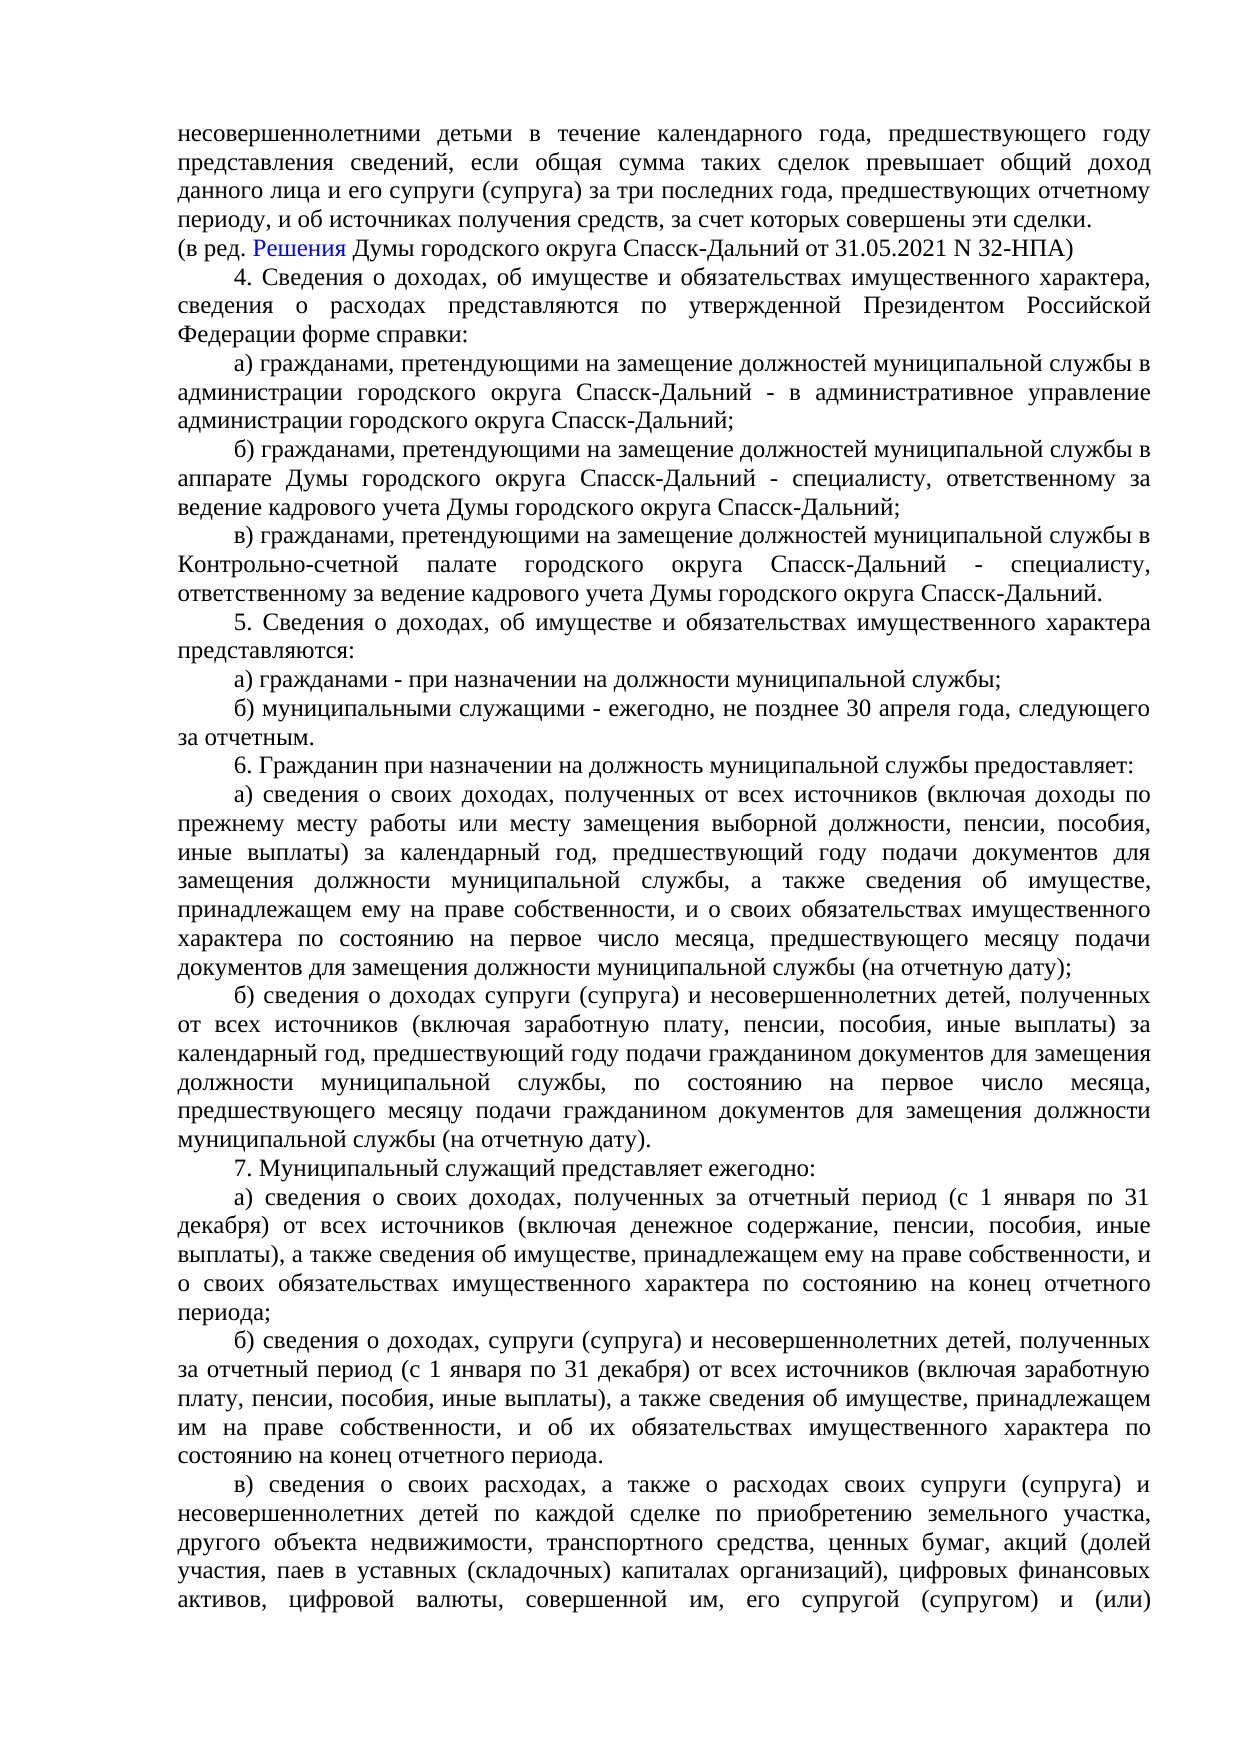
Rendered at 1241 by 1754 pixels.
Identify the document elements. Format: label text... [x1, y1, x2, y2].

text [177, 1469, 1152, 1613]
text а) гражданами, претендующими на замещение должностей муниципальной службы в администрации городского округа Спасск-Дальний - в административное управление администрации городского округа Спасск-Дальний; [177, 348, 1152, 434]
text б) сведения о доходах, супруги (супруга) и несовершеннолетних детей, полученных за отчетный период (с 1 января по 31 декабря) от всех источников (включая заработную плату, пенсии, пособия, иные выплаты), а также сведения об имуществе, принадлежащем им на праве собственности, и об их обязательствах имущественного характера по состоянию на конец отчетного периода. [177, 1326, 1152, 1469]
text 7. Муниципальный служащий представляет ежегодно: [177, 1153, 1152, 1182]
text а) гражданами - при назначении на должности муниципальной службы; [177, 664, 1152, 693]
text в) гражданами, претендующими на замещение должностей муниципальной службы в Контрольно-счетной палате городского округа Спасск-Дальний - специалисту, ответственному за ведение кадрового учета Думы городского округа Спасск-Дальний. [177, 521, 1152, 607]
text б) гражданами, претендующими на замещение должностей муниципальной службы в аппарате Думы городского округа Спасск-Дальний - специалисту, ответственному за ведение кадрового учета Думы городского округа Спасск-Дальний; [177, 434, 1152, 521]
text 4. Сведения о доходах, об имуществе и обязательствах имущественного характера, сведения о расходах представляются по утвержденной Президентом Российской Федерации форме справки: [177, 262, 1152, 348]
text а) сведения о своих доходах, полученных от всех источников (включая доходы по прежнему месту работы или месту замещения выборной должности, пенсии, пособия, иные выплаты) за календарный год, предшествующий году подачи документов для замещения должности муниципальной службы, а также сведения об имуществе, принадлежащем ему на праве собственности, и о своих обязательствах имущественного характера по состоянию на первое число месяца, предшествующего месяцу подачи документов для замещения должности муниципальной службы (на отчетную дату); [177, 779, 1152, 981]
text б) сведения о доходах супруги (супруга) и несовершеннолетних детей, полученных от всех источников (включая заработную плату, пенсии, пособия, иные выплаты) за календарный год, предшествующий году подачи гражданином документов для замещения должности муниципальной службы, по состоянию на первое число месяца, предшествующего месяцу подачи гражданином документов для замещения должности муниципальной службы (на отчетную дату). [177, 981, 1152, 1153]
text 5. Сведения о доходах, об имуществе и обязательствах имущественного характера представляются: [177, 607, 1152, 664]
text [177, 118, 1152, 233]
text б) муниципальными служащими - ежегодно, не позднее 30 апреля года, следующего за отчетным. [177, 693, 1152, 751]
text 6. Гражданин при назначении на должность муниципальной службы предоставляет: [177, 751, 1152, 779]
text (в ред. Решения Думы городского округа Спасск-Дальний от 31.05.2021 N 32-НПА) [177, 233, 1152, 262]
text а) сведения о своих доходах, полученных за отчетный период (с 1 января по 31 декабря) от всех источников (включая денежное содержание, пенсии, пособия, иные выплаты), а также сведения об имуществе, принадлежащем ему на праве собственности, и о своих обязательствах имущественного характера по состоянию на конец отчетного периода; [177, 1182, 1152, 1326]
